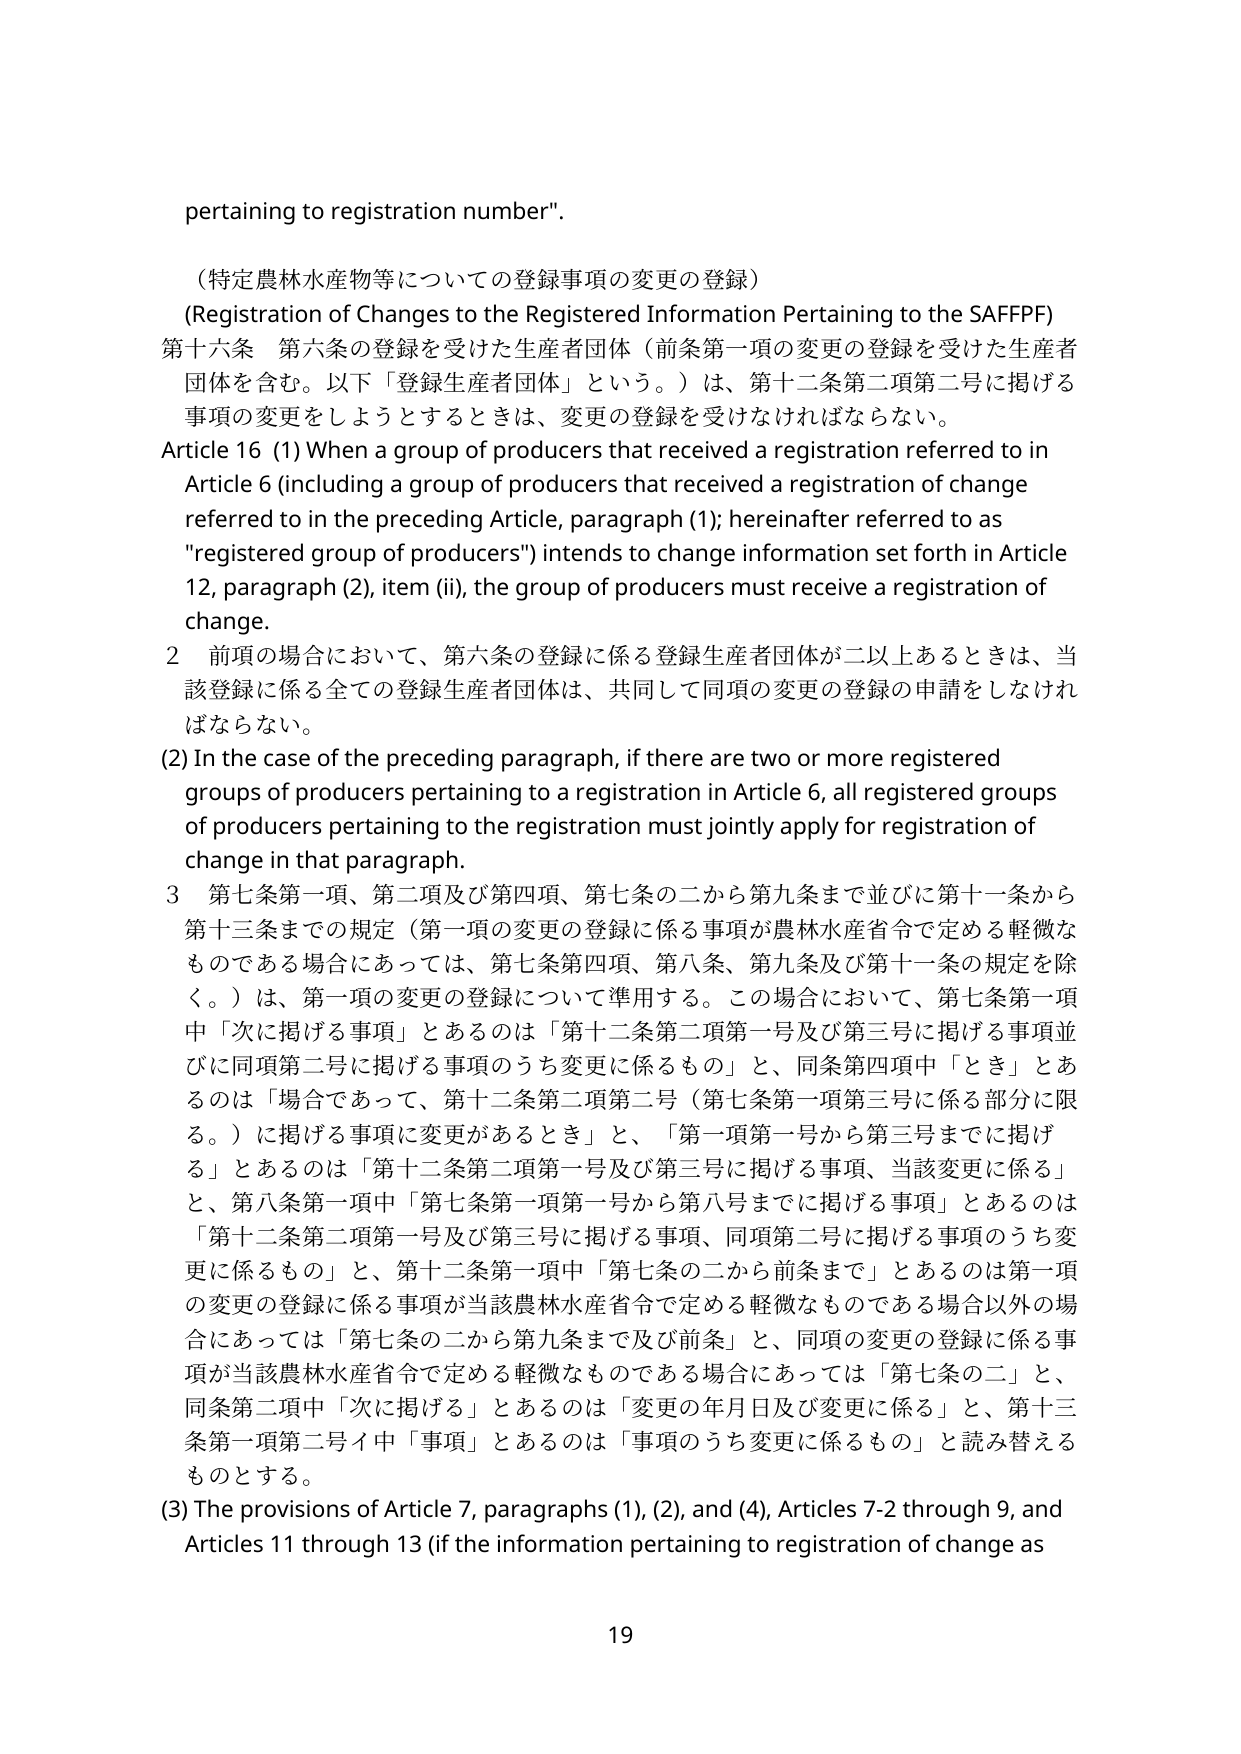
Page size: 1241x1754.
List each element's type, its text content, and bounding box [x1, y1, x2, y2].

text （特定農林水産物等についての登録事項の変更の登録） [184, 262, 1079, 296]
text ２ 前項の場合において、第六条の登録に係る登録生産者団体が二以上あるときは、当該登録に係る全ての登録生産者団体は、共同して同項の変更の登録の申請をしなければならない。 [161, 638, 1079, 740]
text Article 16 (1) When a group of producers that received a registration referred to in Article 6 (including a group of producers that received a registration of change referred to in the preceding Article, paragraph (1); hereinafter referred to as "registered group of producers") intends to change information set forth in Article 12, paragraph (2), item (ii), the group of producers must receive a registration of change. [161, 433, 1079, 638]
text (Registration of Changes to the Registered Information Pertaining to the SAFFPF) [184, 296, 1079, 330]
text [161, 1492, 1079, 1560]
text ３ 第七条第一項、第二項及び第四項、第七条の二から第九条まで並びに第十一条から第十三条までの規定（第一項の変更の登録に係る事項が農林水産省令で定める軽微なものである場合にあっては、第七条第四項、第八条、第九条及び第十一条の規定を除く。）は、第一項の変更の登録について準用する。この場合において、第七条第一項中「次に掲げる事項」とあるのは「第十二条第二項第一号及び第三号に掲げる事項並びに同項第二号に掲げる事項のうち変更に係るもの」と、同条第四項中「とき」とあるのは「場合であって、第十二条第二項第二号（第七条第一項第三号に係る部分に限る。）に掲げる事項に変更があるとき」と、「第一項第一号から第三号までに掲げる」とあるのは「第十二条第二項第一号及び第三号に掲げる事項、当該変更に係る」と、第八条第一項中「第七条第一項第一号から第八号までに掲げる事項」とあるのは「第十二条第二項第一号及び第三号に掲げる事項、同項第二号に掲げる事項のうち変更に係るもの」と、第十二条第一項中「第七条の二から前条まで」とあるのは第一項の変更の登録に係る事項が当該農林水産省令で定める軽微なものである場合以外の場合にあっては「第七条の二から第九条まで及び前条」と、同項の変更の登録に係る事項が当該農林水産省令で定める軽微なものである場合にあっては「第七条の二」と、同条第二項中「次に掲げる」とあるのは「変更の年月日及び変更に係る」と、第十三条第一項第二号イ中「事項」とあるのは「事項のうち変更に係るもの」と読み替えるものとする。 [161, 877, 1079, 1492]
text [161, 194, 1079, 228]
text 第十六条 第六条の登録を受けた生産者団体（前条第一項の変更の登録を受けた生産者団体を含む。以下「登録生産者団体」という。）は、第十二条第二項第二号に掲げる事項の変更をしようとするときは、変更の登録を受けなければならない。 [161, 330, 1079, 433]
text (2) In the case of the preceding paragraph, if there are two or more registered groups of producers pertaining to a registration in Article 6, all registered groups of producers pertaining to the registration must jointly apply for registration of change in that paragraph. [161, 740, 1079, 877]
